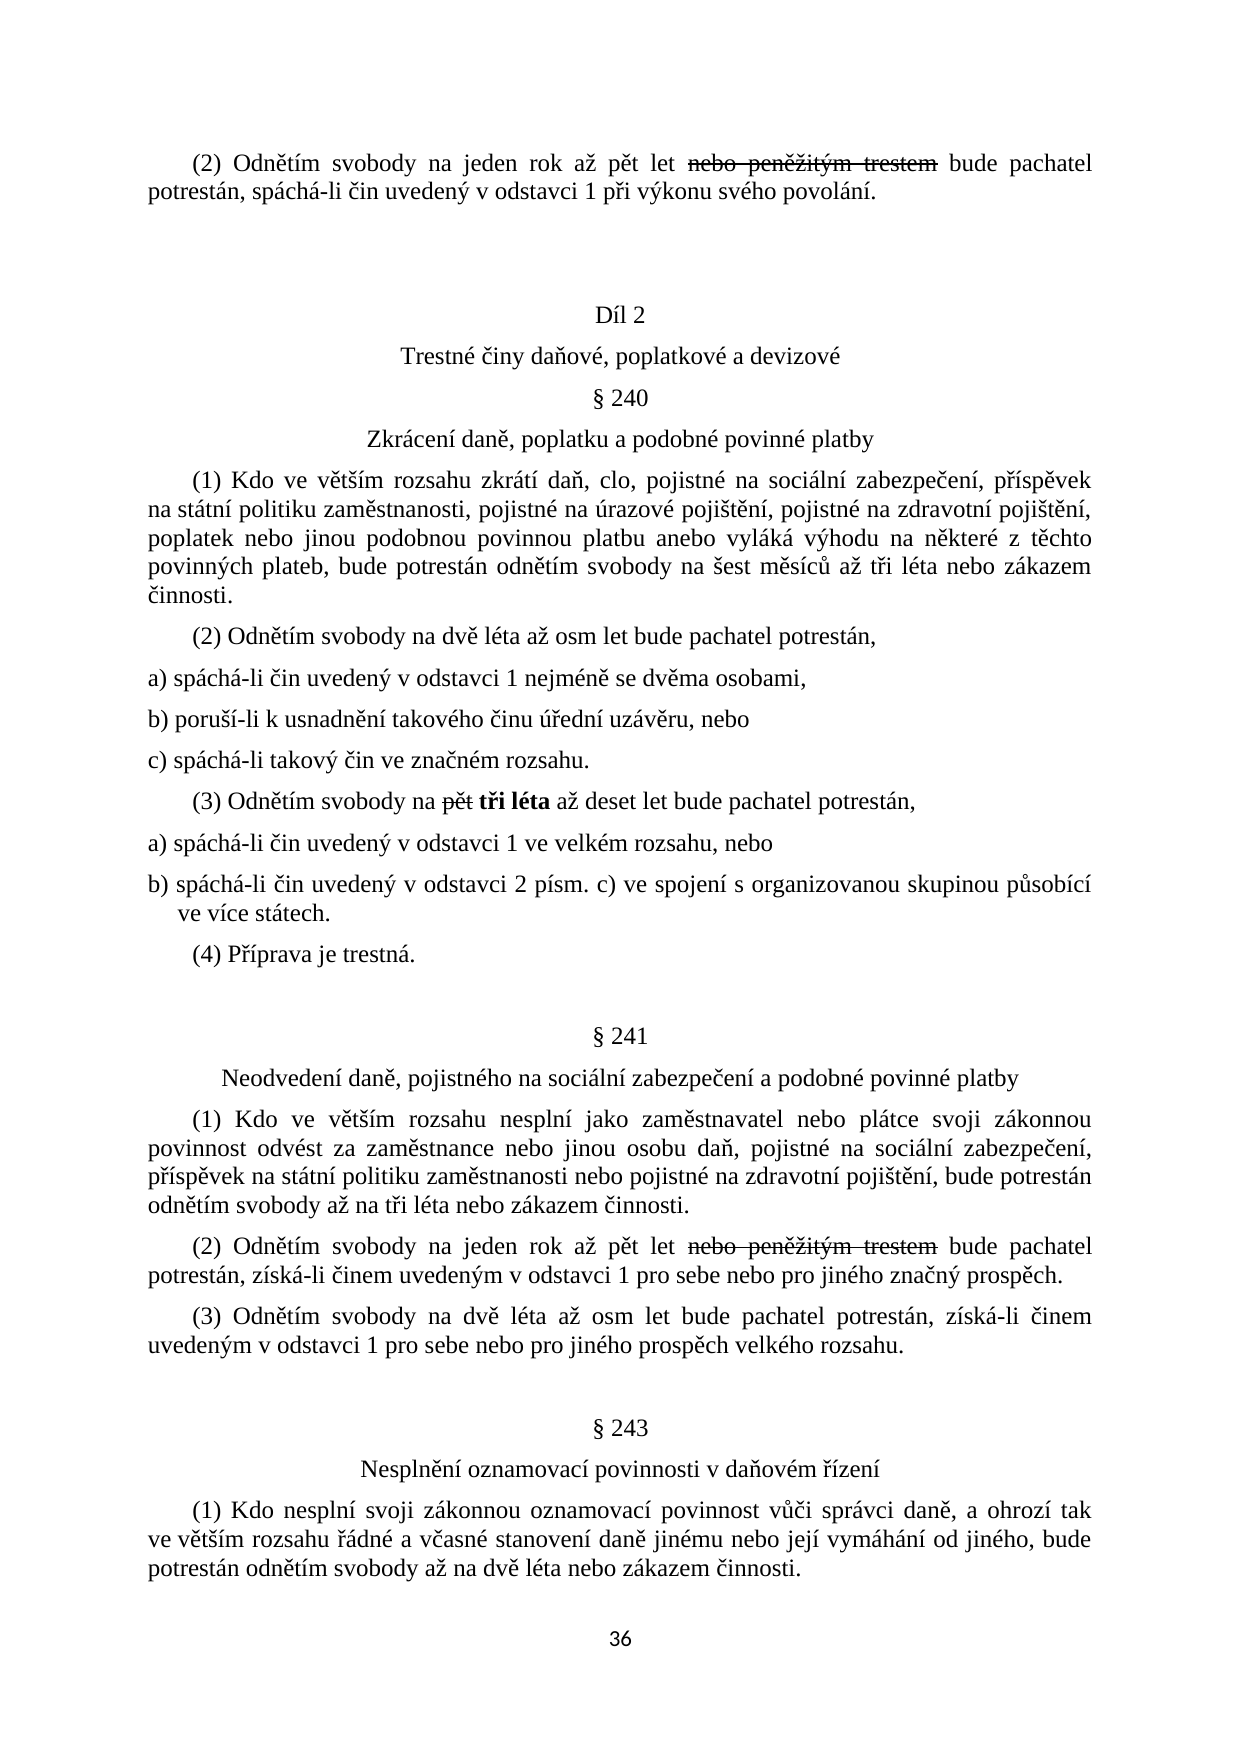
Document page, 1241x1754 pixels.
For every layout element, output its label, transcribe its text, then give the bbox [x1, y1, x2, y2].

text (1) Kdo nesplní svoji zákonnou oznamovací povinnost vůči správci daně, a ohrozí tak ve větším rozsahu řádné a včasné stanovení daně jinému nebo její vymáhání od jiného, bude potrestán odnětím svobody až na dvě léta nebo zákazem činnosti. [148, 1495, 1093, 1581]
text (3) Odnětím svobody na dvě léta až osm let bude pachatel potrestán, získá-li činem uvedeným v odstavci 1 pro sebe nebo pro jiného prospěch velkého rozsahu. [148, 1301, 1093, 1359]
text § 241 [148, 1021, 1093, 1050]
text (1) Kdo ve větším rozsahu nesplní jako zaměstnavatel nebo plátce svoji zákonnou povinnost odvést za zaměstnance nebo jinou osobu daň, pojistné na sociální zabezpečení, příspěvek na státní politiku zaměstnanosti nebo pojistné na zdravotní pojištění, bude potrestán odnětím svobody až na tři léta nebo zákazem činnosti. [148, 1104, 1093, 1219]
text b) poruší-li k usnadnění takového činu úřední uzávěru, nebo [148, 704, 1093, 733]
text § 240 [148, 383, 1093, 411]
text Nesplnění oznamovací povinnosti v daňovém řízení [148, 1454, 1093, 1483]
text Trestné činy daňové, poplatkové a devizové [148, 341, 1093, 370]
text b) spáchá-li čin uvedený v odstavci 2 písm. c) ve spojení s organizovanou skupinou působící ve více státech. [148, 869, 1093, 926]
text Díl 2 [148, 300, 1093, 329]
text Zkrácení daně, poplatku a podobné povinné platby [148, 424, 1093, 453]
text § 243 [148, 1413, 1093, 1441]
text (4) Příprava je trestná. [148, 939, 1093, 968]
text a) spáchá-li čin uvedený v odstavci 1 nejméně se dvěma osobami, [148, 663, 1093, 691]
text (1) Kdo ve větším rozsahu zkrátí daň, clo, pojistné na sociální zabezpečení, příspěvek na státní politiku zaměstnanosti, pojistné na úrazové pojištění, pojistné na zdravotní pojištění, poplatek nebo jinou podobnou povinnou platbu anebo vyláká výhodu na některé z těchto povinných plateb, bude potrestán odnětím svobody na šest měsíců až tři léta nebo zákazem činnosti. [148, 465, 1093, 609]
text Neodvedení daně, pojistného na sociální zabezpečení a podobné povinné platby [148, 1063, 1093, 1091]
text (2) Odnětím svobody na dvě léta až osm let bude pachatel potrestán, [148, 621, 1093, 650]
text (3) Odnětím svobody na pět tři léta až deset let bude pachatel potrestán, [148, 786, 1093, 815]
text (2) Odnětím svobody na jeden rok až pět let nebo peněžitým trestem bude pachatel potrestán, spáchá-li čin uvedený v odstavci 1 při výkonu svého povolání. [148, 148, 1093, 205]
text (2) Odnětím svobody na jeden rok až pět let nebo peněžitým trestem bude pachatel potrestán, získá-li činem uvedeným v odstavci 1 pro sebe nebo pro jiného značný prospěch. [148, 1231, 1093, 1289]
text a) spáchá-li čin uvedený v odstavci 1 ve velkém rozsahu, nebo [148, 828, 1093, 856]
text c) spáchá-li takový čin ve značném rozsahu. [148, 745, 1093, 774]
